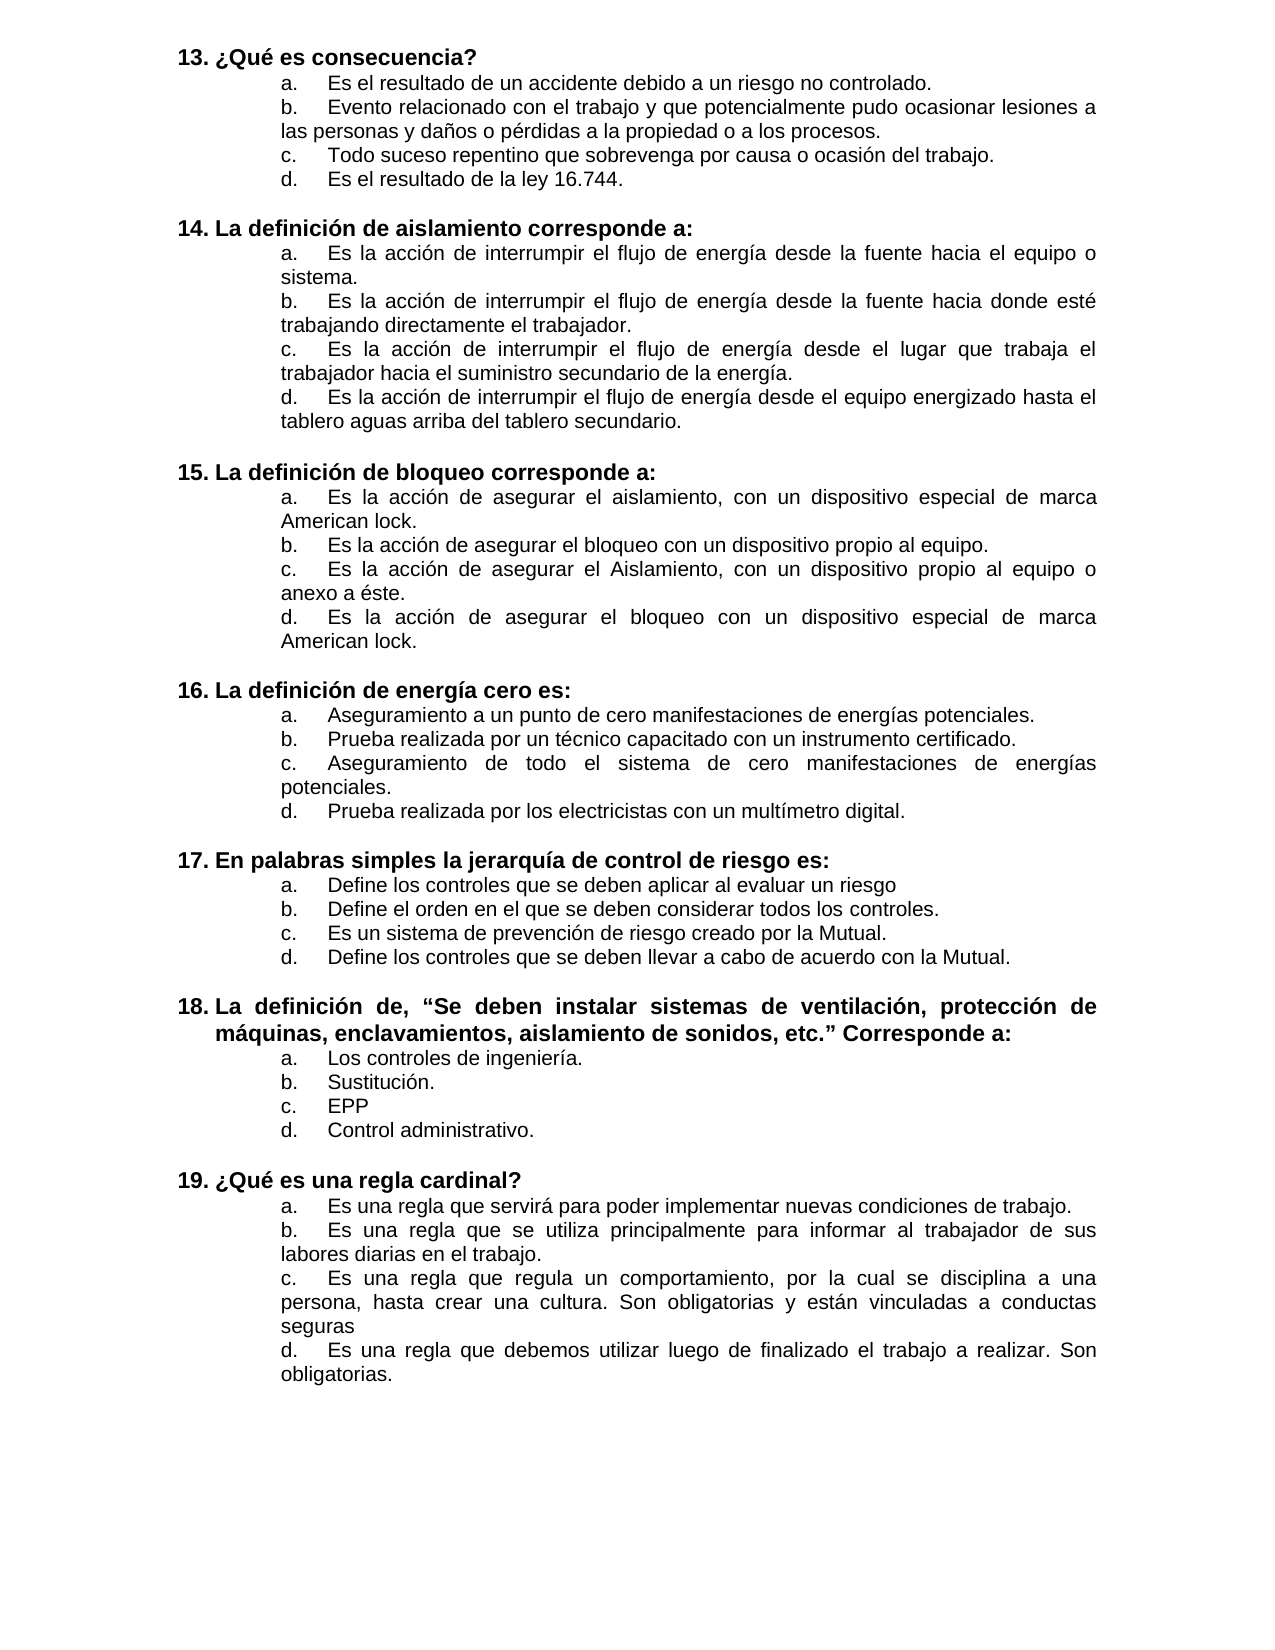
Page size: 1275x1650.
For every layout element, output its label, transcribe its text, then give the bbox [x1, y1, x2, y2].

list EPP [281, 1094, 1098, 1118]
list Define los controles que se deben aplicar al evaluar un riesgo [281, 873, 1098, 897]
list Es la acción de interrumpir el flujo de energía desde la fuente hacia el equipo o sistema. [281, 241, 1098, 289]
list Es una regla que debemos utilizar luego de finalizado el trabajo a realizar. Son obligatorias. [281, 1338, 1098, 1386]
list En palabras simples la jerarquía de control de riesgo es: [177, 847, 1098, 873]
list Es el resultado de la ley 16.744. [281, 167, 1098, 191]
list Es la acción de interrumpir el flujo de energía desde el equipo energizado hasta el tablero aguas arriba del tablero secundario. [281, 384, 1098, 432]
list Es el resultado de un accidente debido a un riesgo no controlado. [281, 71, 1098, 95]
list ¿Qué es consecuencia? [177, 44, 1098, 71]
list Es una regla que se utiliza principalmente para informar al trabajador de sus labores diarias en el trabajo. [281, 1218, 1098, 1266]
list Define los controles que se deben llevar a cabo de acuerdo con la Mutual. [281, 945, 1098, 969]
list Es una regla que servirá para poder implementar nuevas condiciones de trabajo. [281, 1194, 1098, 1218]
list La definición de aislamiento corresponde a: [177, 214, 1098, 241]
list Es la acción de asegurar el aislamiento, con un dispositivo especial de marca American lock. [281, 485, 1098, 533]
list Define el orden en el que se deben considerar todos los controles. [281, 897, 1098, 921]
list Es la acción de asegurar el bloqueo con un dispositivo propio al equipo. [281, 533, 1098, 557]
list Los controles de ingeniería. [281, 1046, 1098, 1070]
list Control administrativo. [281, 1118, 1098, 1142]
list Evento relacionado con el trabajo y que potencialmente pudo ocasionar lesiones a las personas y daños o pérdidas a la propiedad o a los procesos. [281, 95, 1098, 143]
list Es una regla que regula un comportamiento, por la cual se disciplina a una persona, hasta crear una cultura. Son obligatorias y están vinculadas a conductas seguras [281, 1266, 1098, 1338]
list Prueba realizada por los electricistas con un multímetro digital. [281, 799, 1098, 823]
list Es la acción de asegurar el bloqueo con un dispositivo especial de marca American lock. [281, 605, 1098, 653]
list La definición de bloqueo corresponde a: [177, 459, 1098, 485]
list Aseguramiento de todo el sistema de cero manifestaciones de energías potenciales. [281, 751, 1098, 799]
list ¿Qué es una regla cardinal? [177, 1167, 1098, 1194]
list Aseguramiento a un punto de cero manifestaciones de energías potenciales. [281, 703, 1098, 727]
list Sustitución. [281, 1070, 1098, 1094]
list La definición de, “Se deben instalar sistemas de ventilación, protección de máquinas, enclavamientos, aislamiento de sonidos, etc.” Corresponde a: [177, 993, 1098, 1046]
list Es la acción de interrumpir el flujo de energía desde el lugar que trabaja el trabajador hacia el suministro secundario de la energía. [281, 337, 1098, 384]
list Es la acción de interrumpir el flujo de energía desde la fuente hacia donde esté trabajando directamente el trabajador. [281, 289, 1098, 337]
list Prueba realizada por un técnico capacitado con un instrumento certificado. [281, 727, 1098, 751]
list Es un sistema de prevención de riesgo creado por la Mutual. [281, 921, 1098, 945]
list La definición de energía cero es: [177, 677, 1098, 703]
list Es la acción de asegurar el Aislamiento, con un dispositivo propio al equipo o anexo a éste. [281, 557, 1098, 605]
list Todo suceso repentino que sobrevenga por causa o ocasión del trabajo. [281, 143, 1098, 167]
